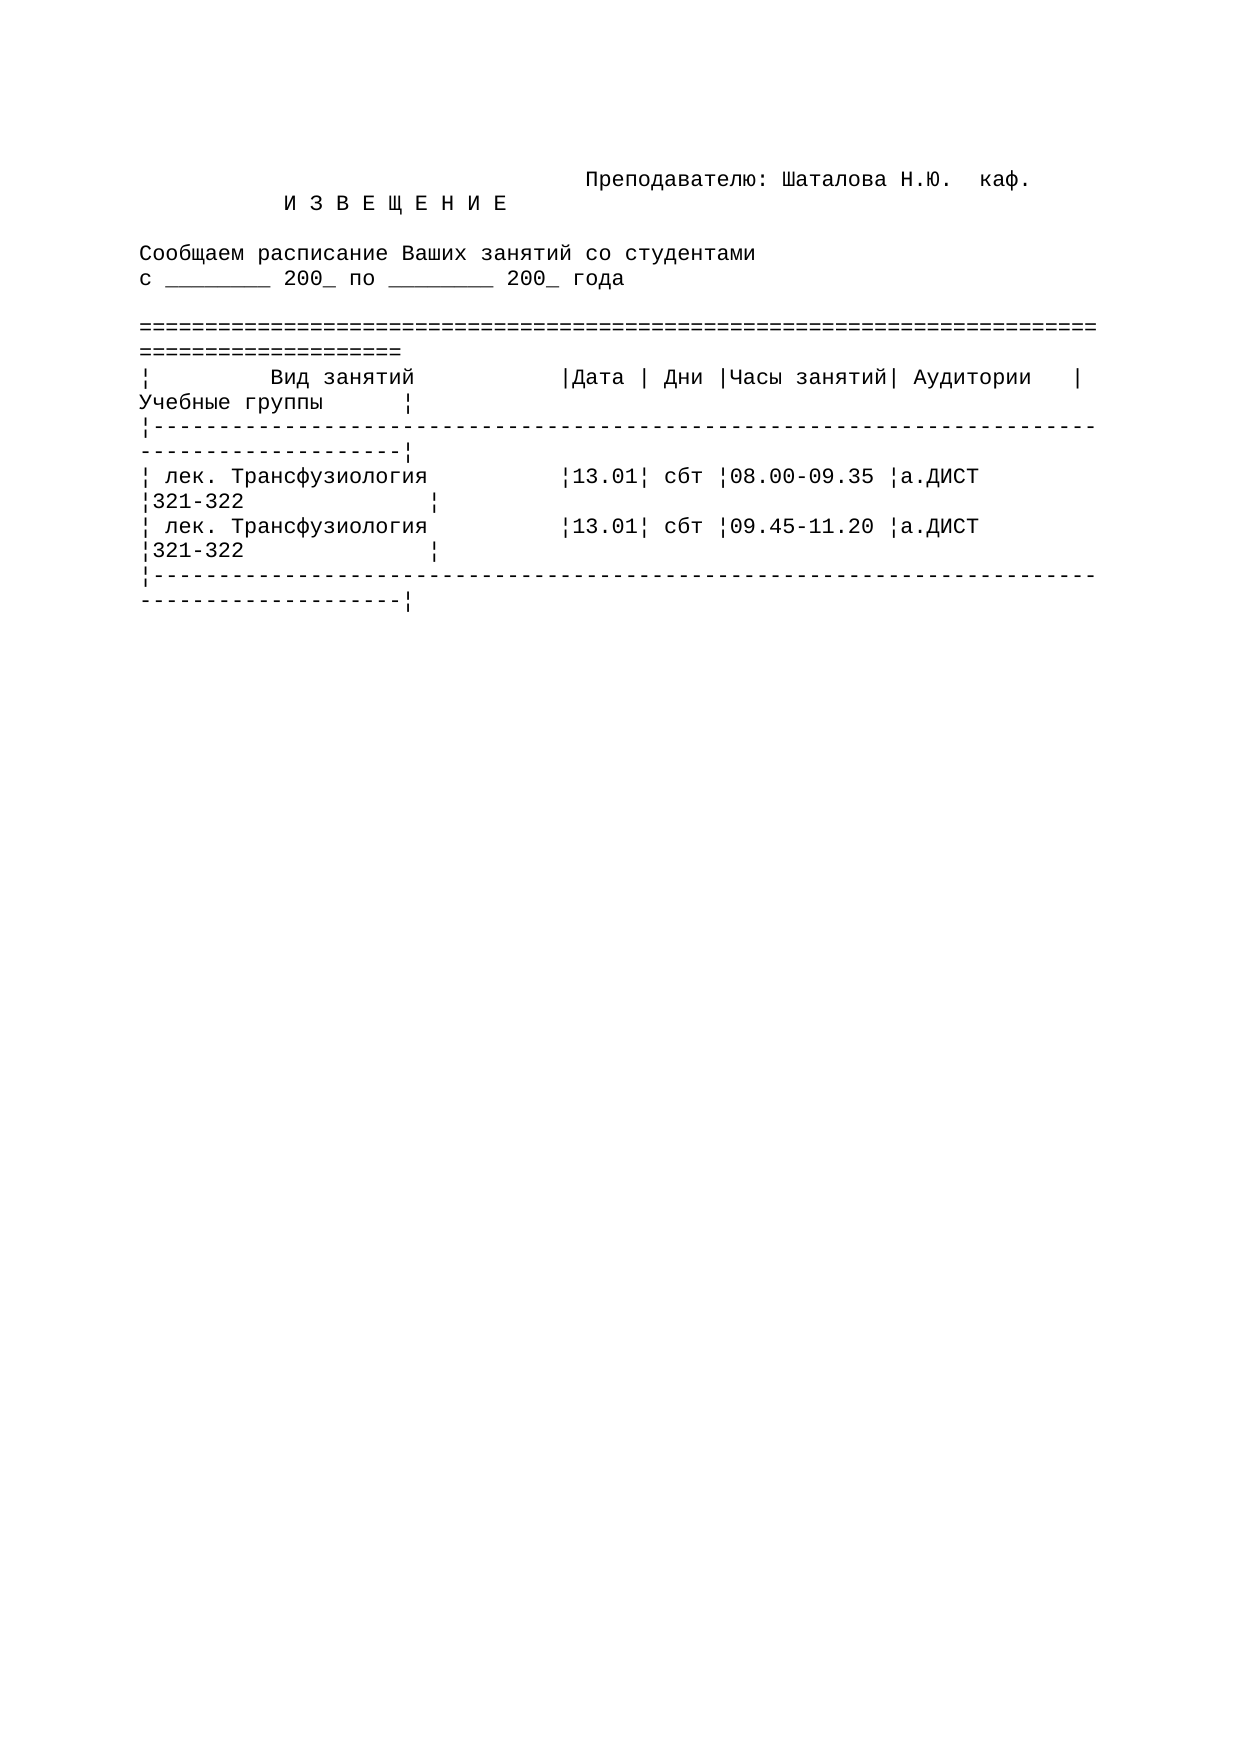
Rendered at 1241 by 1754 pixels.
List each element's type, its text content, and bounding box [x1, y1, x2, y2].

text ¦ Вид занятий |Дата | Дни |Часы занятий| Аудитории | Учебные группы ¦ [139, 366, 1101, 416]
text И З В Е Щ Е Н И Е [139, 192, 1101, 217]
text ¦ лек. Трансфузиология ¦13.01¦ сбт ¦09.45-11.20 ¦а.ДИСТ ¦321-322 ¦ [139, 515, 1101, 564]
text с ________ 200_ по ________ 200_ года [139, 267, 1101, 292]
text ============================================================================================= [139, 316, 1101, 366]
text ¦ лек. Трансфузиология ¦13.01¦ сбт ¦08.00-09.35 ¦а.ДИСТ ¦321-322 ¦ [139, 465, 1101, 515]
text ¦--------------------------------------------------------------------------------------------¦ [139, 564, 1101, 614]
text Преподавателю: Шаталова Н.Ю. каф. [139, 168, 1101, 192]
text ¦--------------------------------------------------------------------------------------------¦ [139, 416, 1101, 465]
text Сообщаем расписание Ваших занятий со студентами [139, 242, 1101, 267]
